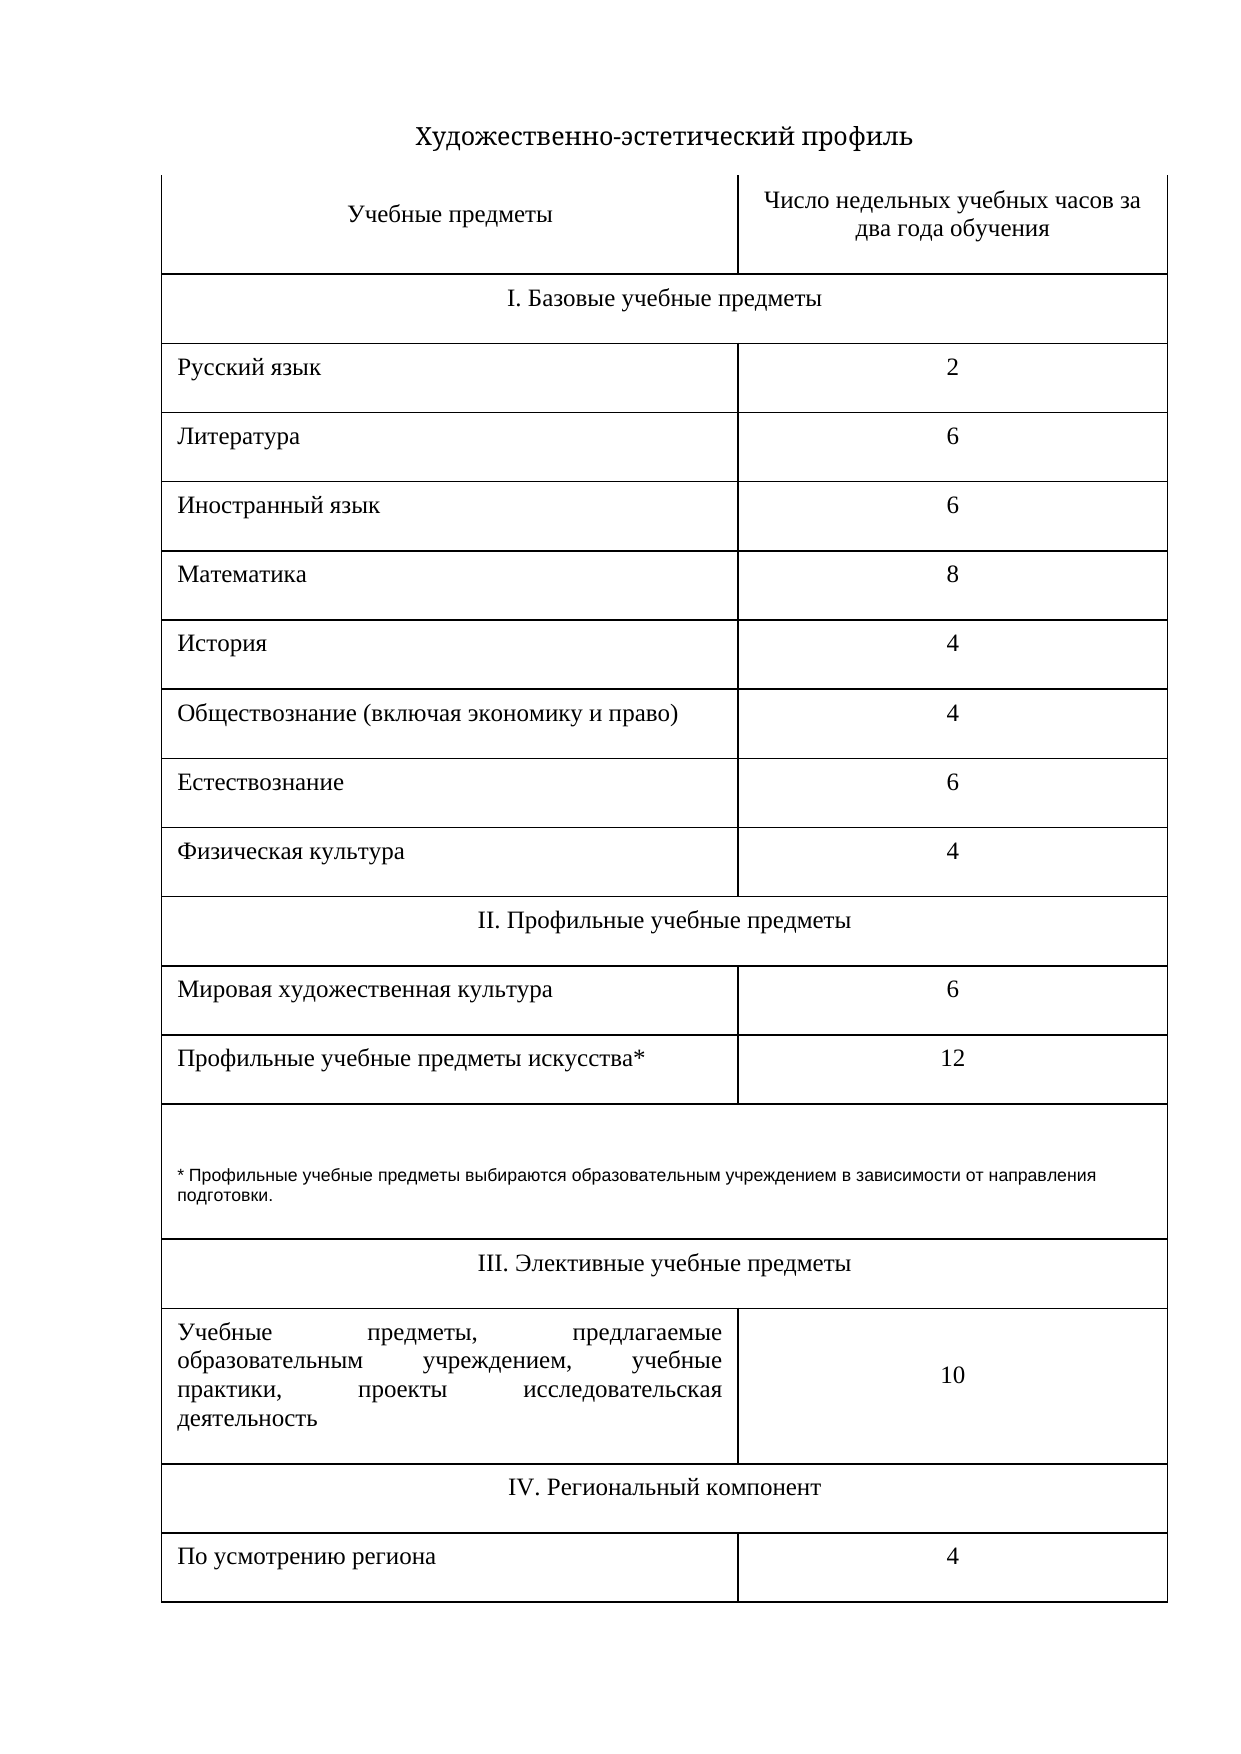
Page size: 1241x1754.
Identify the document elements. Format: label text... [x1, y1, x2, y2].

table_cell Учебные предметы [162, 175, 737, 273]
table_cell Число недельных учебных часов за два года обучения [739, 175, 1167, 273]
table_cell Мировая художественная культура [162, 967, 737, 1034]
table_cell Физическая культура [162, 828, 737, 896]
table_cell Естествознание [162, 759, 737, 827]
table_cell Обществознание (включая экономику и право) [162, 690, 737, 757]
table_cell 4 [739, 828, 1167, 896]
table_cell 6 [739, 967, 1167, 1034]
table_cell 10 [739, 1309, 1167, 1463]
table_cell Литература [162, 413, 737, 481]
table_cell 2 [739, 344, 1167, 412]
table_cell 4 [739, 621, 1167, 688]
table_cell I. Базовые учебные предметы [162, 275, 1167, 342]
table_cell 6 [739, 413, 1167, 481]
table_cell История [162, 621, 737, 688]
table_cell 4 [739, 690, 1167, 757]
table_cell III. Элективные учебные предметы [162, 1240, 1167, 1307]
table_cell 6 [739, 759, 1167, 827]
table_cell IV. Региональный компонент [162, 1465, 1167, 1532]
table_cell Профильные учебные предметы искусства* [162, 1036, 737, 1103]
table_cell 4 [739, 1534, 1167, 1601]
table_cell * Профильные учебные предметы выбираются образовательным учреждением в зависимости от направления подготовки. [162, 1105, 1167, 1238]
table_cell Иностранный язык [162, 482, 737, 550]
table_cell II. Профильные учебные предметы [162, 897, 1167, 965]
table_cell По усмотрению региона [162, 1534, 737, 1601]
table_cell Учебные предметы, предлагаемые образовательным учреждением, учебные практики, проекты исследовательская деятельность [162, 1309, 737, 1463]
table_cell Русский язык [162, 344, 737, 412]
table_cell Математика [162, 552, 737, 619]
table_cell 12 [739, 1036, 1167, 1103]
table_cell 8 [739, 552, 1167, 619]
table_cell 6 [739, 482, 1167, 550]
text Художественно-эстетический профиль [177, 118, 1152, 152]
